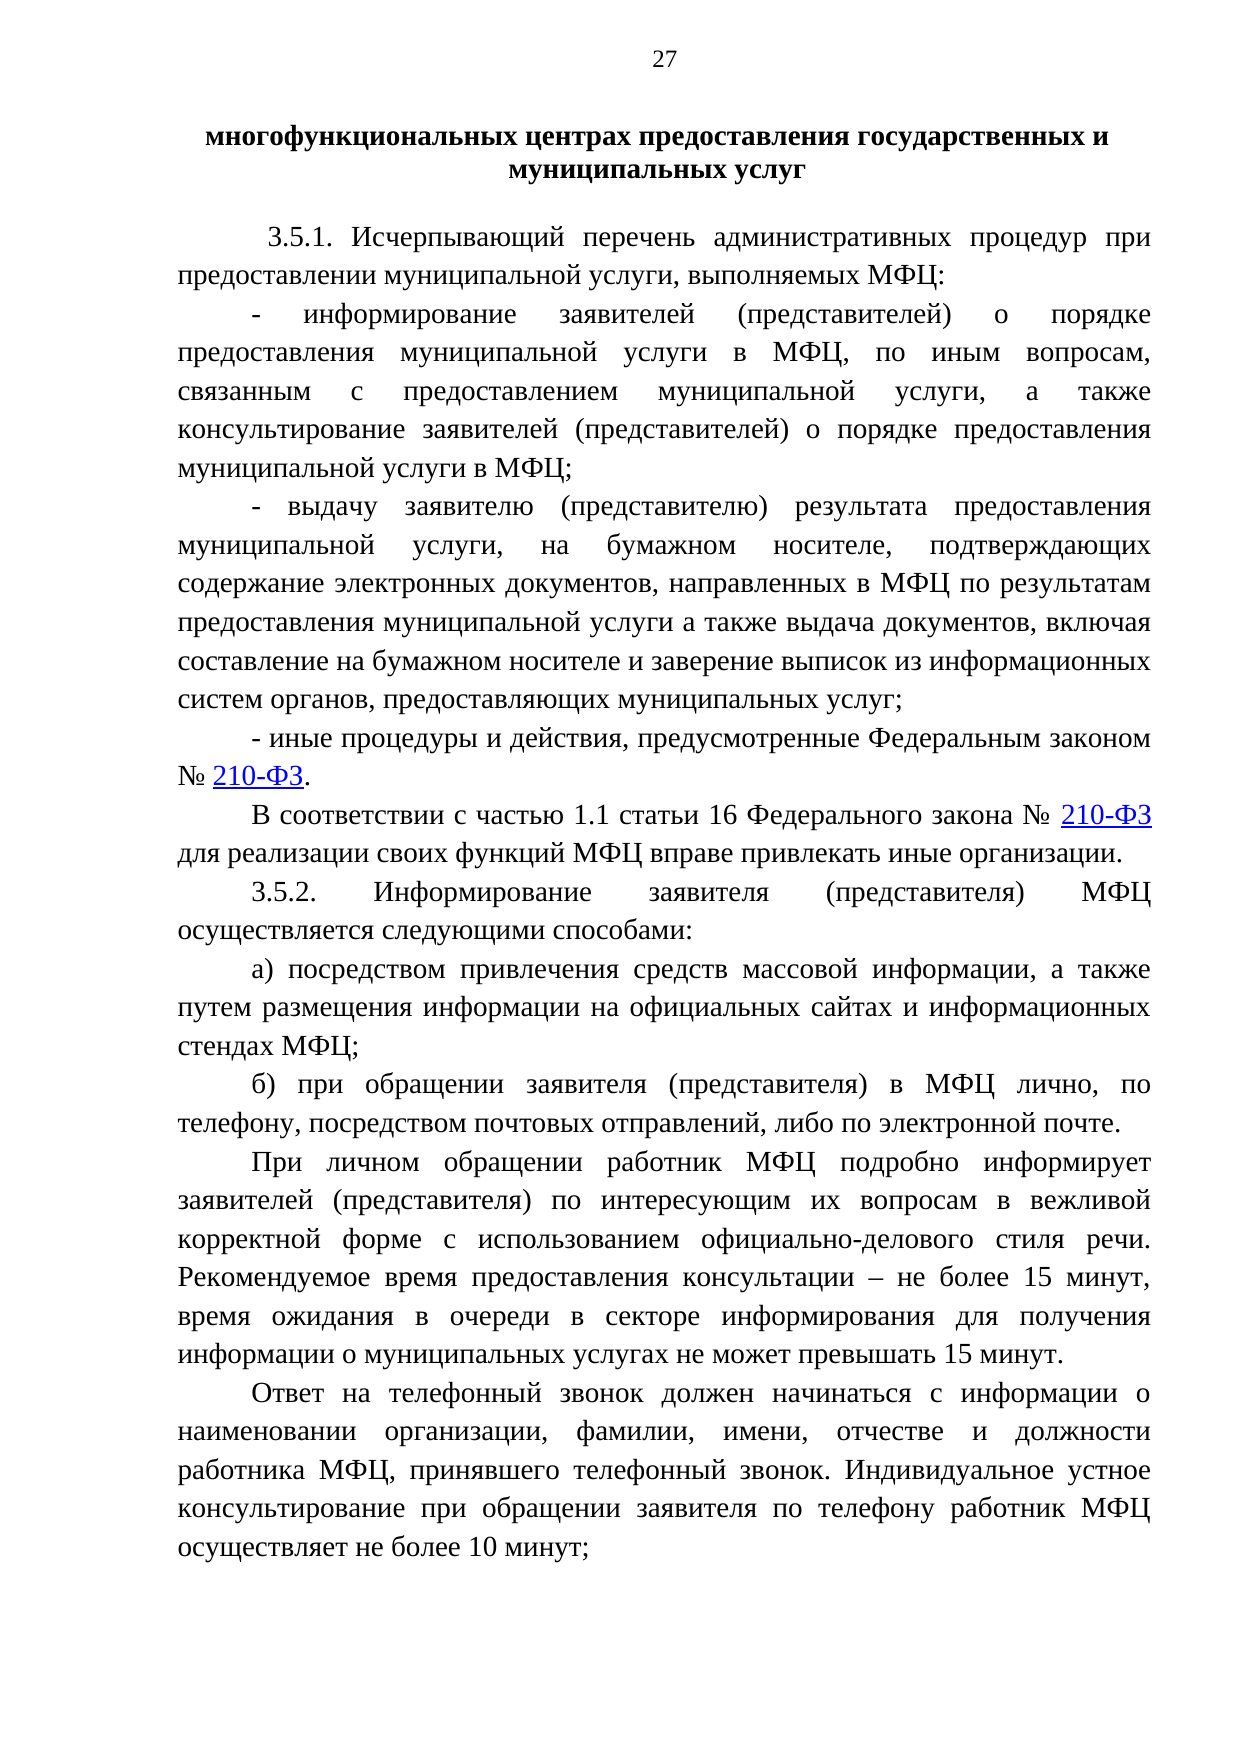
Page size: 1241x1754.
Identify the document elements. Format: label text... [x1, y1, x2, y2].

text 3.5.2. Информирование заявителя (представителя) МФЦ осуществляется следующими способами: [177, 874, 1152, 946]
text - иные процедуры и действия, предусмотренные Федеральным законом № 210-ФЗ. [177, 720, 1152, 792]
text - информирование заявителей (представителей) о порядке предоставления муниципальной услуги в МФЦ, по иным вопросам, связанным с предоставлением муниципальной услуги, а также консультирование заявителей (представителей) о порядке предоставления муниципальной услуги в МФЦ; [177, 296, 1152, 483]
text В соответствии с частью 1.1 статьи 16 Федерального закона № 210-ФЗ для реализации своих функций МФЦ вправе привлекать иные организации. [177, 797, 1152, 869]
text Ответ на телефонный звонок должен начинаться с информации о наименовании организации, фамилии, имени, отчестве и должности работника МФЦ, принявшего телефонный звонок. Индивидуальное устное консультирование при обращении заявителя по телефону работник МФЦ осуществляет не более 10 минут; [177, 1375, 1152, 1563]
text При личном обращении работник МФЦ подробно информирует заявителей (представителя) по интересующим их вопросам в вежливой корректной форме с использованием официально-делового стиля речи. Рекомендуемое время предоставления консультации – не более 15 минут, время ожидания в очереди в секторе информирования для получения информации о муниципальных услугах не может превышать 15 минут. [177, 1144, 1152, 1370]
text а) посредством привлечения средств массовой информации, а также путем размещения информации на официальных сайтах и информационных стендах МФЦ; [177, 951, 1152, 1062]
text 3.5.1. Исчерпывающий перечень административных процедур при предоставлении муниципальной услуги, выполняемых МФЦ: [177, 219, 1152, 291]
text - выдачу заявителю (представителю) результата предоставления муниципальной услуги, на бумажном носителе, подтверждающих содержание электронных документов, направленных в МФЦ по результатам предоставления муниципальной услуги а также выдача документов, включая составление на бумажном носителе и заверение выписок из информационных систем органов, предоставляющих муниципальных услуг; [177, 488, 1152, 715]
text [177, 118, 1137, 185]
text б) при обращении заявителя (представителя) в МФЦ лично, по телефону, посредством почтовых отправлений, либо по электронной почте. [177, 1067, 1152, 1139]
